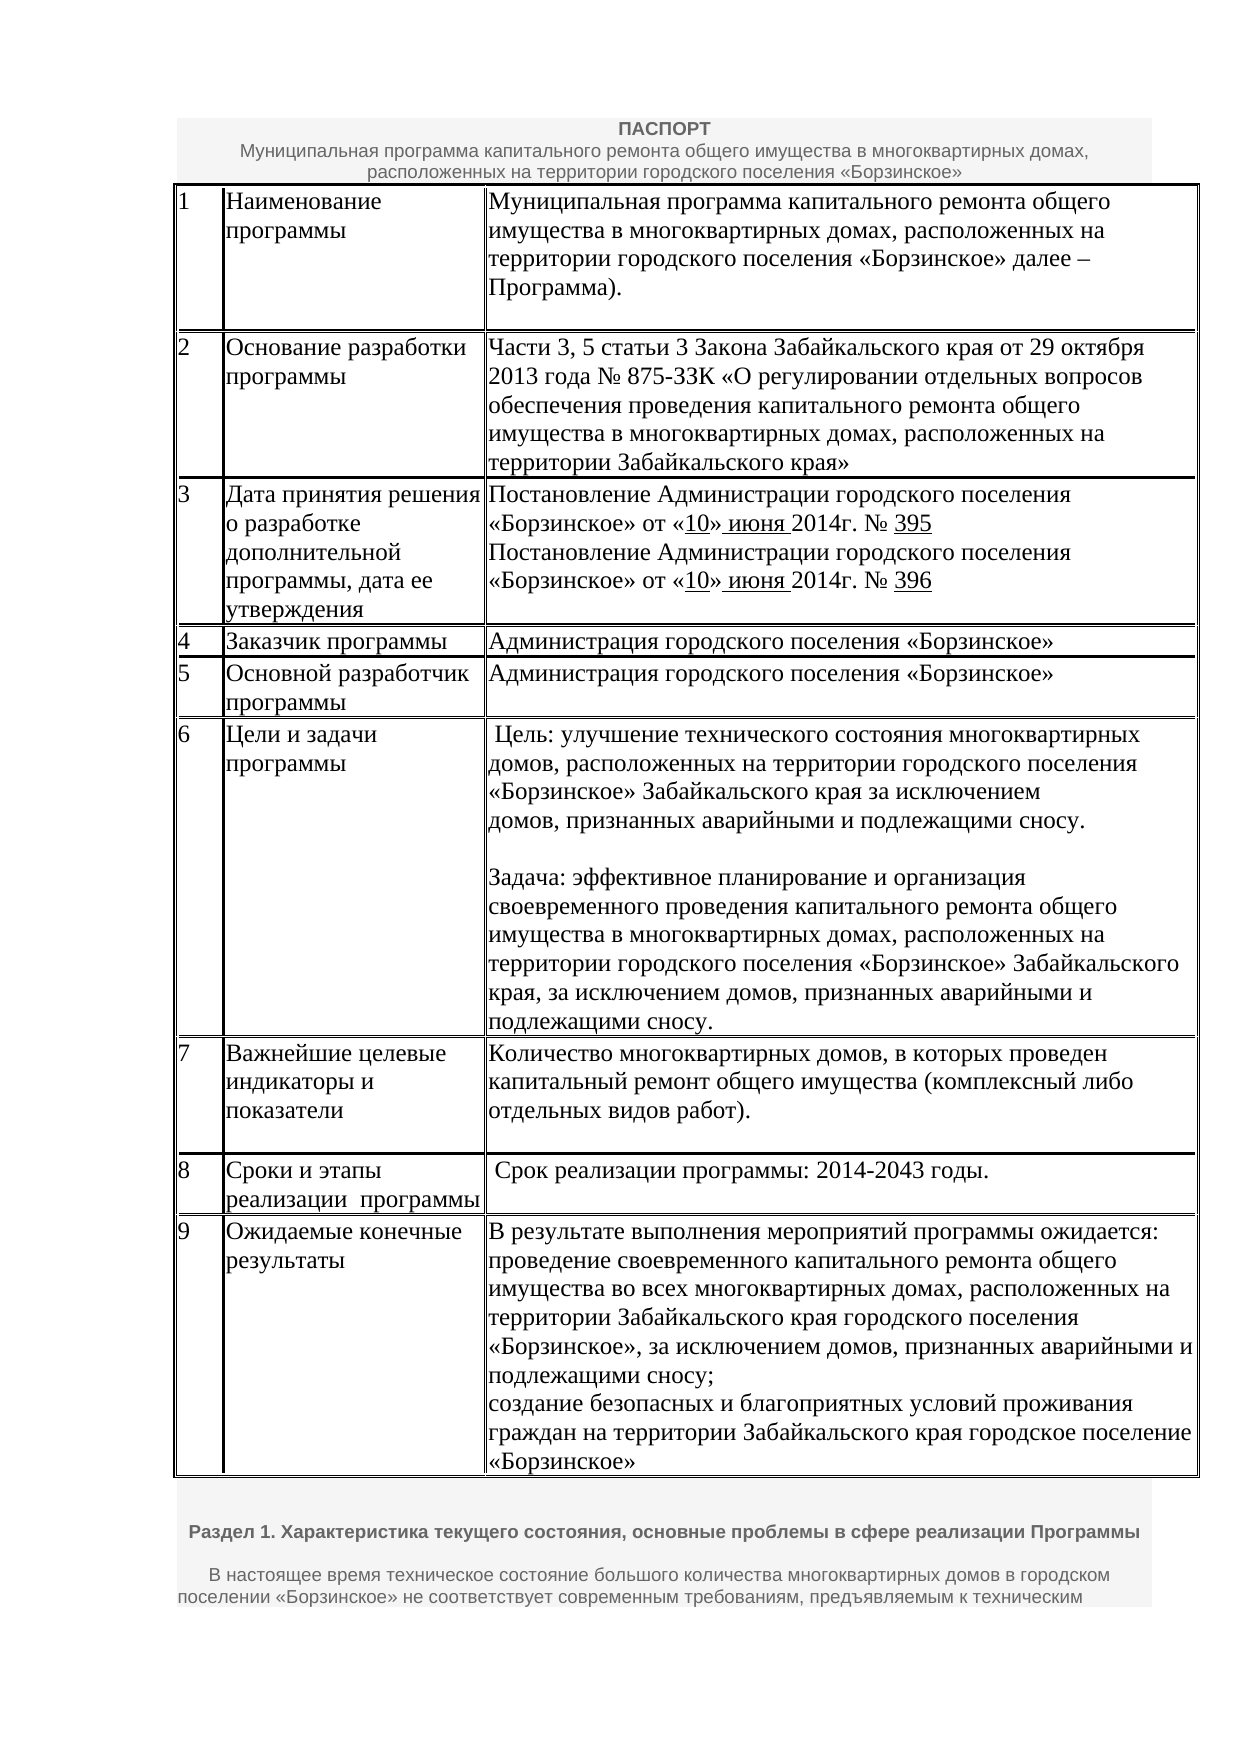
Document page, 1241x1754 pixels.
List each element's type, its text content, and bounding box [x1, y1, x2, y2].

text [177, 1564, 1152, 1607]
table_cell Заказчик программы [225, 627, 484, 655]
table_cell 9 [175, 1213, 223, 1475]
table_cell Администрация городского поселения «Борзинское» [487, 655, 1197, 716]
table_cell 8 [177, 1152, 222, 1213]
text Муниципальная программа капитального ремонта общего имущества в многоквартирных домах, расположенных на территории городского поселения «Борзинское» [177, 140, 1152, 183]
table_cell Дата принятия решения о разработке дополнительной программы, дата ее утверждения [225, 479, 484, 623]
table_cell 3 [177, 476, 222, 623]
text ПАСПОРТ [177, 118, 1152, 140]
text Раздел 1. Характеристика текущего состояния, основные проблемы в сфере реализации Программы [177, 1521, 1152, 1543]
table_cell Важнейшие целевые индикаторы и показатели [225, 1038, 484, 1152]
table_cell Основной разработчик программы [225, 658, 484, 716]
table_header 1 [177, 186, 223, 329]
table_cell Сроки и этапы реализации программы [225, 1155, 484, 1213]
table_header Муниципальная программа капитального ремонта общего имущества в многоквартирных домах, расположенных на территории городского поселения «Борзинское» далее – Программа). [486, 186, 1197, 329]
table_cell Части 3, 5 статьи 3 Закона Забайкальского края от 29 октября 2013 года № 875-ЗЗК «О регулировании отдельных вопросов обеспечения проведения капитального ремонта общего имущества в многоквартирных домах, расположенных на территории Забайкальского края» [487, 329, 1197, 476]
table_cell 2 [177, 329, 222, 476]
table_cell Постановление Администрации городского поселения «Борзинское» от «10» июня 2014г. № 395 Постановление Администрации городского поселения «Борзинское» от «10» июня 2014г. № 396 [487, 476, 1197, 623]
table_cell 4 [177, 623, 222, 655]
table_header Наименование программы [223, 186, 486, 329]
table_cell Основание разработки программы [225, 333, 484, 476]
table_cell Цели и задачи программы [225, 719, 484, 1034]
table_cell 6 [175, 716, 223, 1034]
table_cell 5 [177, 655, 222, 716]
table_cell 7 [177, 1035, 222, 1152]
table_cell Цель: улучшение технического состояния многоквартирных домов, расположенных на территории городского поселения «Борзинское» Забайкальского края за исключением домов, признанных аварийными и подлежащими сносу. Задача: эффективное планирование и организация своевременного проведения капитального ремонта общего имущества в многоквартирных домах, расположенных на территории городского поселения «Борзинское» Забайкальского края, за исключением домов, признанных аварийными и подлежащими сносу. [486, 716, 1198, 1034]
table_cell В результате выполнения мероприятий программы ожидается: проведение своевременного капитального ремонта общего имущества во всех многоквартирных домах, расположенных на территории Забайкальского края городского поселения «Борзинское», за исключением домов, признанных аварийными и подлежащими сносу; создание безопасных и благоприятных условий проживания граждан на территории Забайкальского края городское поселение «Борзинское» [486, 1213, 1198, 1475]
table_cell Администрация городского поселения «Борзинское» [487, 623, 1197, 655]
table_cell Ожидаемые конечные результаты [223, 1216, 486, 1475]
table_cell Срок реализации программы: 2014-2043 годы. [487, 1152, 1197, 1213]
table_cell Количество многоквартирных домов, в которых проведен капитальный ремонт общего имущества (комплексный либо отдельных видов работ). [487, 1035, 1197, 1152]
